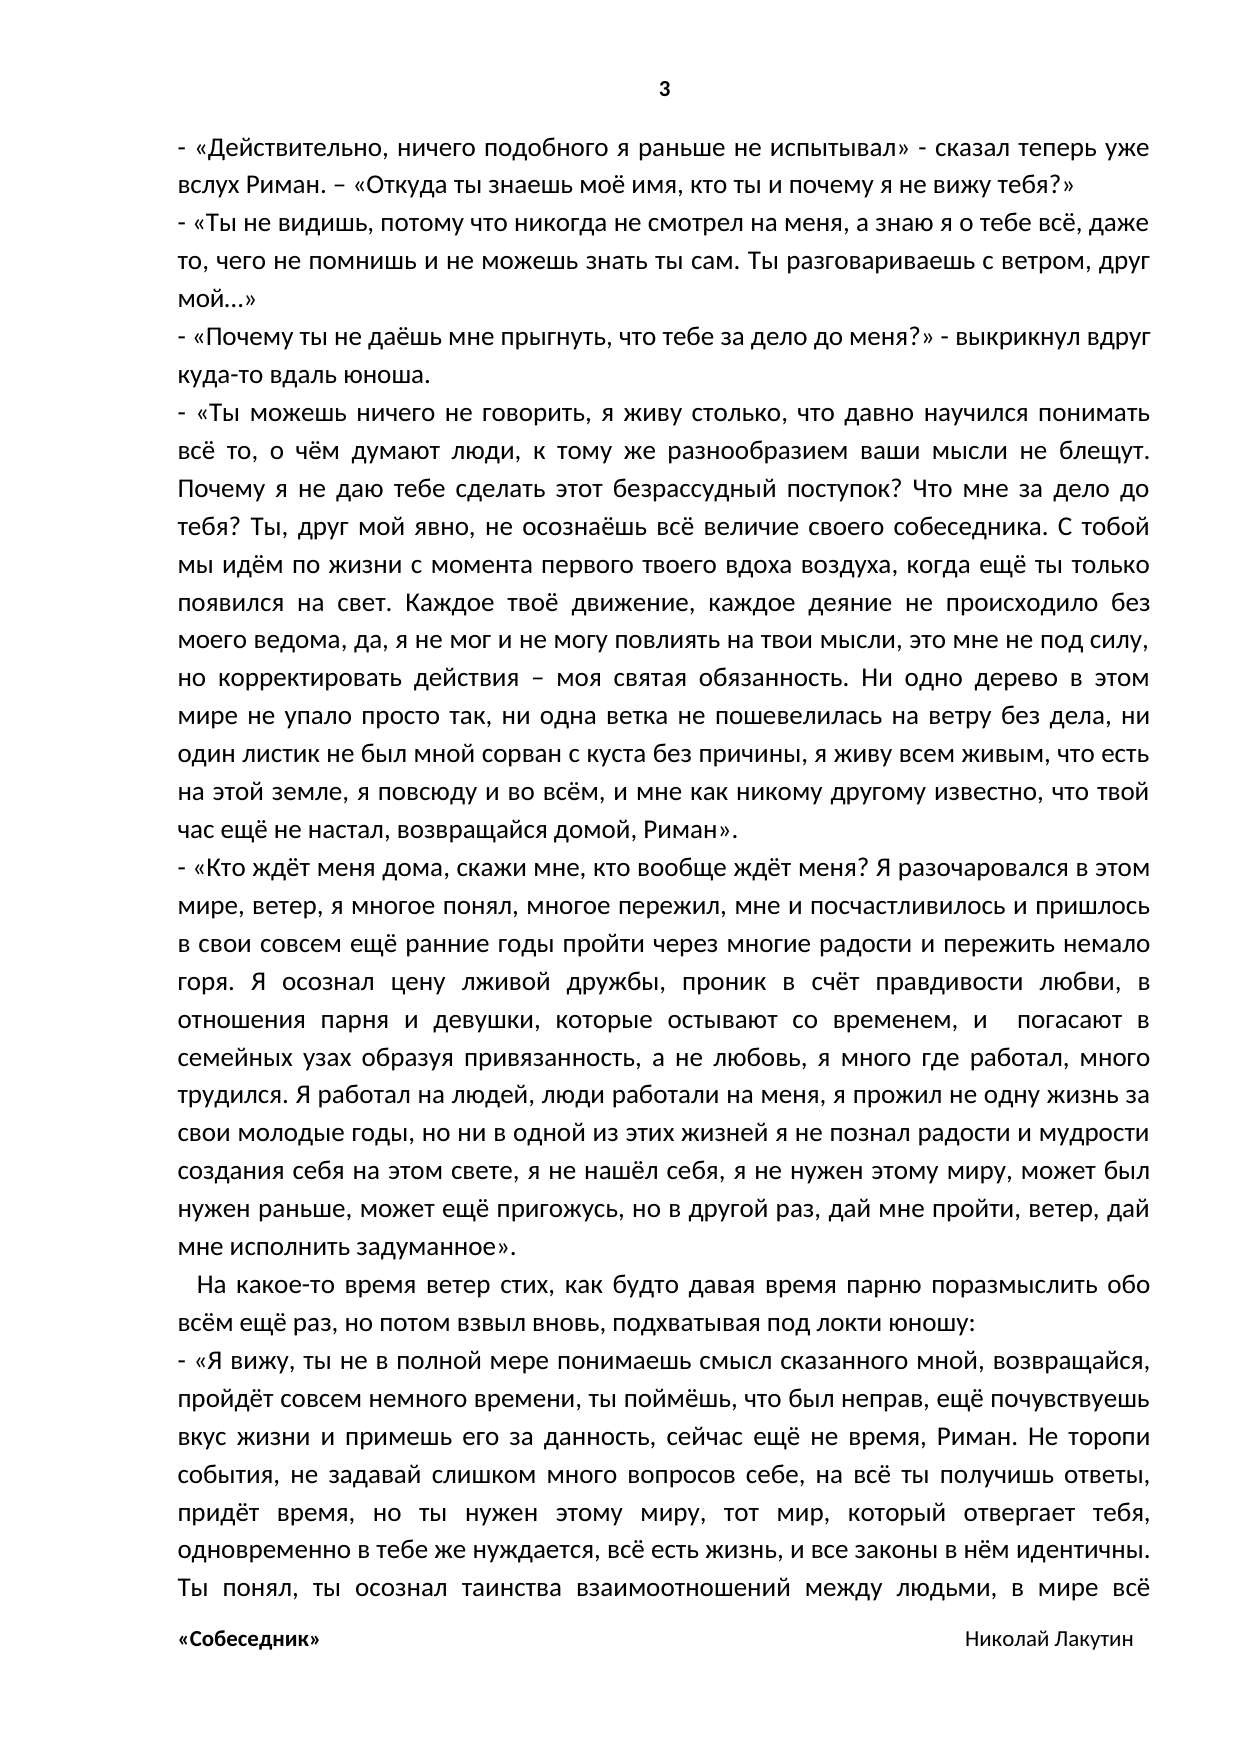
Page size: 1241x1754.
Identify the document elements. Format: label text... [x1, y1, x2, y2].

text - «Ты можешь ничего не говорить, я живу столько, что давно научился понимать всё то, о чём думают люди, к тому же разнообразием ваши мысли не блещут. Почему я не даю тебе сделать этот безрассудный поступок? Что мне за дело до тебя? Ты, друг мой явно, не осознаёшь всё величие своего собеседника. С тобой мы идём по жизни с момента первого твоего вдоха воздуха, когда ещё ты только появился на свет. Каждое твоё движение, каждое деяние не происходило без моего ведома, да, я не мог и не могу повлиять на твои мысли, это мне не под силу, но корректировать действия – моя святая обязанность. Ни одно дерево в этом мире не упало просто так, ни одна ветка не пошевелилась на ветру без дела, ни один листик не был мной сорван с куста без причины, я живу всем живым, что есть на этой земле, я повсюду и во всём, и мне как никому другому известно, что твой час ещё не настал, возвращайся домой, Риман». [177, 395, 1152, 845]
text - «Почему ты не даёшь мне прыгнуть, что тебе за дело до меня?» - выкрикнул вдруг куда-то вдаль юноша. [177, 319, 1152, 390]
text - «Ты не видишь, потому что никогда не смотрел на меня, а знаю я о тебе всё, даже то, чего не помнишь и не можешь знать ты сам. Ты разговариваешь с ветром, друг мой…» [177, 206, 1152, 314]
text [177, 1343, 1152, 1604]
text - «Кто ждёт меня дома, скажи мне, кто вообще ждёт меня? Я разочаровался в этом мире, ветер, я многое понял, многое пережил, мне и посчастливилось и пришлось в свои совсем ещё ранние годы пройти через многие радости и пережить немало горя. Я осознал цену лживой дружбы, проник в счёт правдивости любви, в отношения парня и девушки, которые остывают со временем, и погасают в семейных узах образуя привязанность, а не любовь, я много где работал, много трудился. Я работал на людей, люди работали на меня, я прожил не одну жизнь за свои молодые годы, но ни в одной из этих жизней я не познал радости и мудрости создания себя на этом свете, я не нашёл себя, я не нужен этому миру, может был нужен раньше, может ещё пригожусь, но в другой раз, дай мне пройти, ветер, дай мне исполнить задуманное». [177, 850, 1152, 1262]
text На какое-то время ветер стих, как будто давая время парню поразмыслить обо всём ещё раз, но потом взвыл вновь, подхватывая под локти юношу: [177, 1267, 1152, 1338]
text - «Действительно, ничего подобного я раньше не испытывал» - сказал теперь уже вслух Риман. – «Откуда ты знаешь моё имя, кто ты и почему я не вижу тебя?» [177, 130, 1152, 201]
